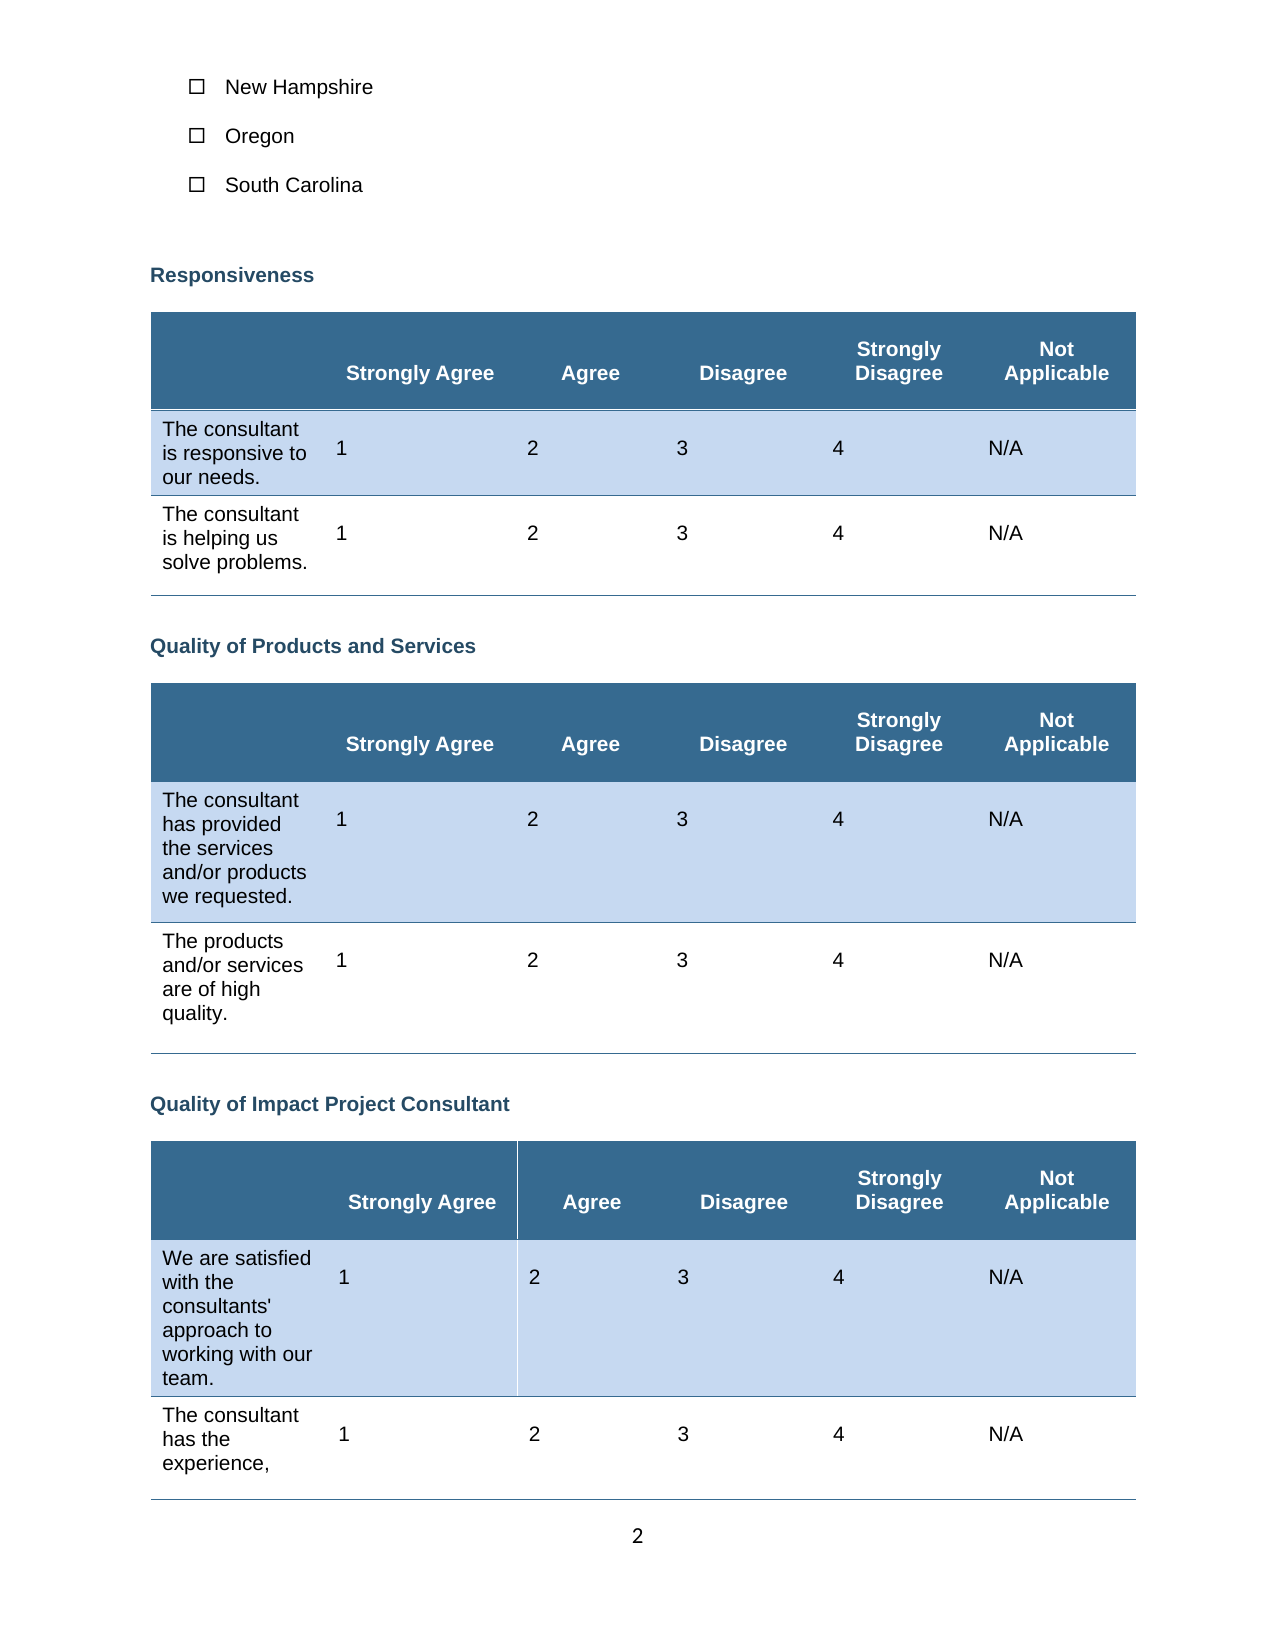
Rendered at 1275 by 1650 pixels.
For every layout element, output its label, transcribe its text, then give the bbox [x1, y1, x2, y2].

list New Hampshire [187, 75, 1125, 99]
table_header Strongly Agree [324, 312, 516, 409]
table_cell N/A [977, 496, 1136, 595]
table_cell N/A [977, 1397, 1136, 1499]
table_header Strongly Disagree [821, 312, 977, 409]
table_header [151, 683, 324, 781]
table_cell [151, 1397, 327, 1499]
table_cell 4 [821, 782, 977, 922]
table_cell 2 [516, 411, 665, 495]
table_cell 3 [666, 1397, 822, 1499]
table_cell 4 [822, 1397, 977, 1499]
table_cell 2 [518, 1397, 666, 1499]
table_header Not Applicable [977, 312, 1136, 409]
table_header [151, 312, 324, 409]
table_cell 1 [327, 1397, 517, 1499]
table_cell 3 [665, 923, 821, 1053]
table_cell 2 [516, 782, 665, 922]
table_header Strongly Disagree [821, 683, 977, 781]
table_cell N/A [977, 1240, 1136, 1396]
table_header Strongly Disagree [822, 1141, 977, 1239]
list Oregon [187, 124, 1125, 148]
table_header Strongly Agree [324, 683, 516, 781]
table_header Not Applicable [977, 1141, 1136, 1239]
table_header Disagree [665, 312, 821, 409]
text Quality of Impact Project Consultant [150, 1092, 1125, 1116]
table_cell 4 [821, 923, 977, 1053]
table_header Agree [516, 312, 665, 409]
table_cell 2 [516, 496, 665, 595]
table_cell 1 [324, 411, 516, 495]
table_cell 3 [666, 1240, 822, 1396]
table_cell 3 [665, 411, 821, 495]
text Quality of Products and Services [150, 634, 1125, 658]
table_cell 4 [822, 1240, 977, 1396]
table_cell 2 [516, 923, 665, 1053]
table_cell The consultant is responsive to our needs. [151, 411, 324, 495]
table_cell The products and/or services are of high quality. [151, 923, 324, 1053]
table_cell 4 [821, 411, 977, 495]
table_cell 3 [665, 496, 821, 595]
table_cell 4 [821, 496, 977, 595]
table_header Disagree [666, 1141, 822, 1239]
table_cell We are satisfied with the consultants' approach to working with our team. [151, 1240, 327, 1396]
table_header Disagree [665, 683, 821, 781]
table_cell 3 [665, 782, 821, 922]
table_cell N/A [977, 923, 1136, 1053]
table_cell 1 [324, 496, 516, 595]
table_cell The consultant has provided the services and/or products we requested. [151, 782, 324, 922]
table_cell The consultant is helping us solve problems. [151, 496, 324, 595]
table_header [151, 1141, 327, 1239]
table_cell N/A [977, 782, 1136, 922]
table_cell 1 [324, 782, 516, 922]
table_cell 1 [324, 923, 516, 1053]
table_header Agree [516, 683, 665, 781]
table_cell 1 [327, 1240, 517, 1396]
table_header Agree [518, 1141, 666, 1239]
text Responsiveness [150, 263, 1125, 287]
list South Carolina [187, 173, 1125, 225]
table_cell N/A [977, 411, 1136, 495]
table_header Not Applicable [977, 683, 1136, 781]
table_cell 2 [518, 1240, 666, 1396]
table_header Strongly Agree [327, 1141, 517, 1239]
